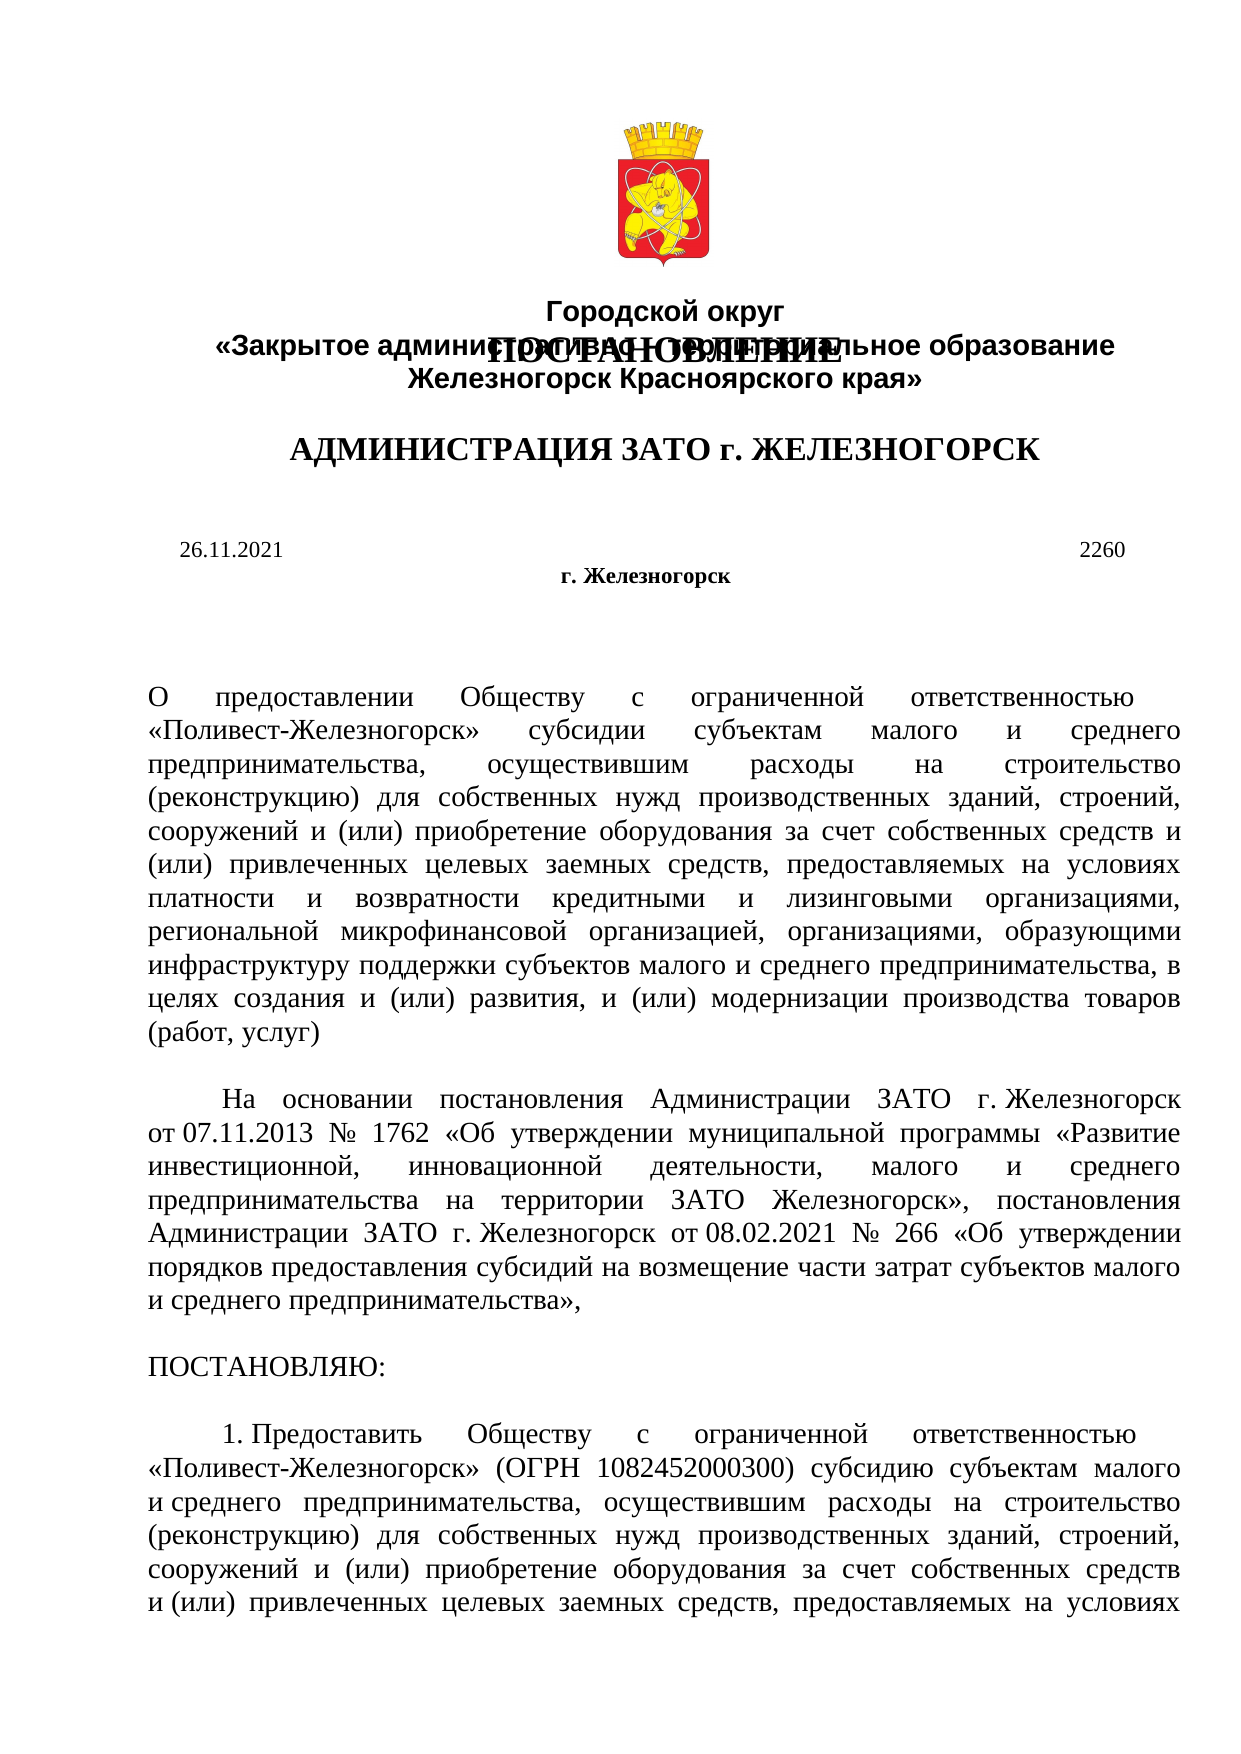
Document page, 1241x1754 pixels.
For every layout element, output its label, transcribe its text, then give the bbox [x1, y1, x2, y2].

text 26.11.2021 2260 [136, 536, 1171, 562]
text На основании постановления Администрации ЗАТО г. Железногорск от 07.11.2013 № 1762 «Об утверждении муниципальной программы «Развитие инвестиционной, инновационной деятельности, малого и среднего предпринимательства на территории ЗАТО Железногорск», постановления Администрации ЗАТО г. Железногорск от 08.02.2021 № 266 «Об утверждении порядков предоставления субсидий на возмещение части затрат субъектов малого и среднего предпринимательства», [148, 1081, 1181, 1316]
text г. Железногорск [121, 562, 1171, 589]
text Городской округ [149, 294, 1180, 328]
text «Закрытое административно – территориальное образование Железногорск Красноярского края» [149, 371, 1180, 395]
subtitle АДМИНИСТРАЦИЯ ЗАТО г. ЖЕЛЕЗНОГОРСК [149, 428, 1180, 467]
picture [614, 118, 715, 267]
text Постановляю: [148, 1350, 1181, 1383]
text О предоставлении Обществу с ограниченной ответственностью «Поливест-Железногорск» субсидии субъектам малого и среднего предпринимательства, осуществившим расходы на строительство (реконструкцию) для собственных нужд производственных зданий, строений, сооружений и (или) приобретение оборудования за счет собственных средств и (или) привлеченных целевых заемных средств, предоставляемых на условиях платности и возвратности кредитными и лизинговыми организациями, региональной микрофинансовой организацией, организациями, образующими инфраструктуру поддержки субъектов малого и среднего предпринимательства, в целях создания и (или) развития, и (или) модернизации производства товаров (работ, услуг) [148, 679, 1181, 1048]
text ПОСТАНОВЛЕНИЕ [149, 328, 1180, 371]
